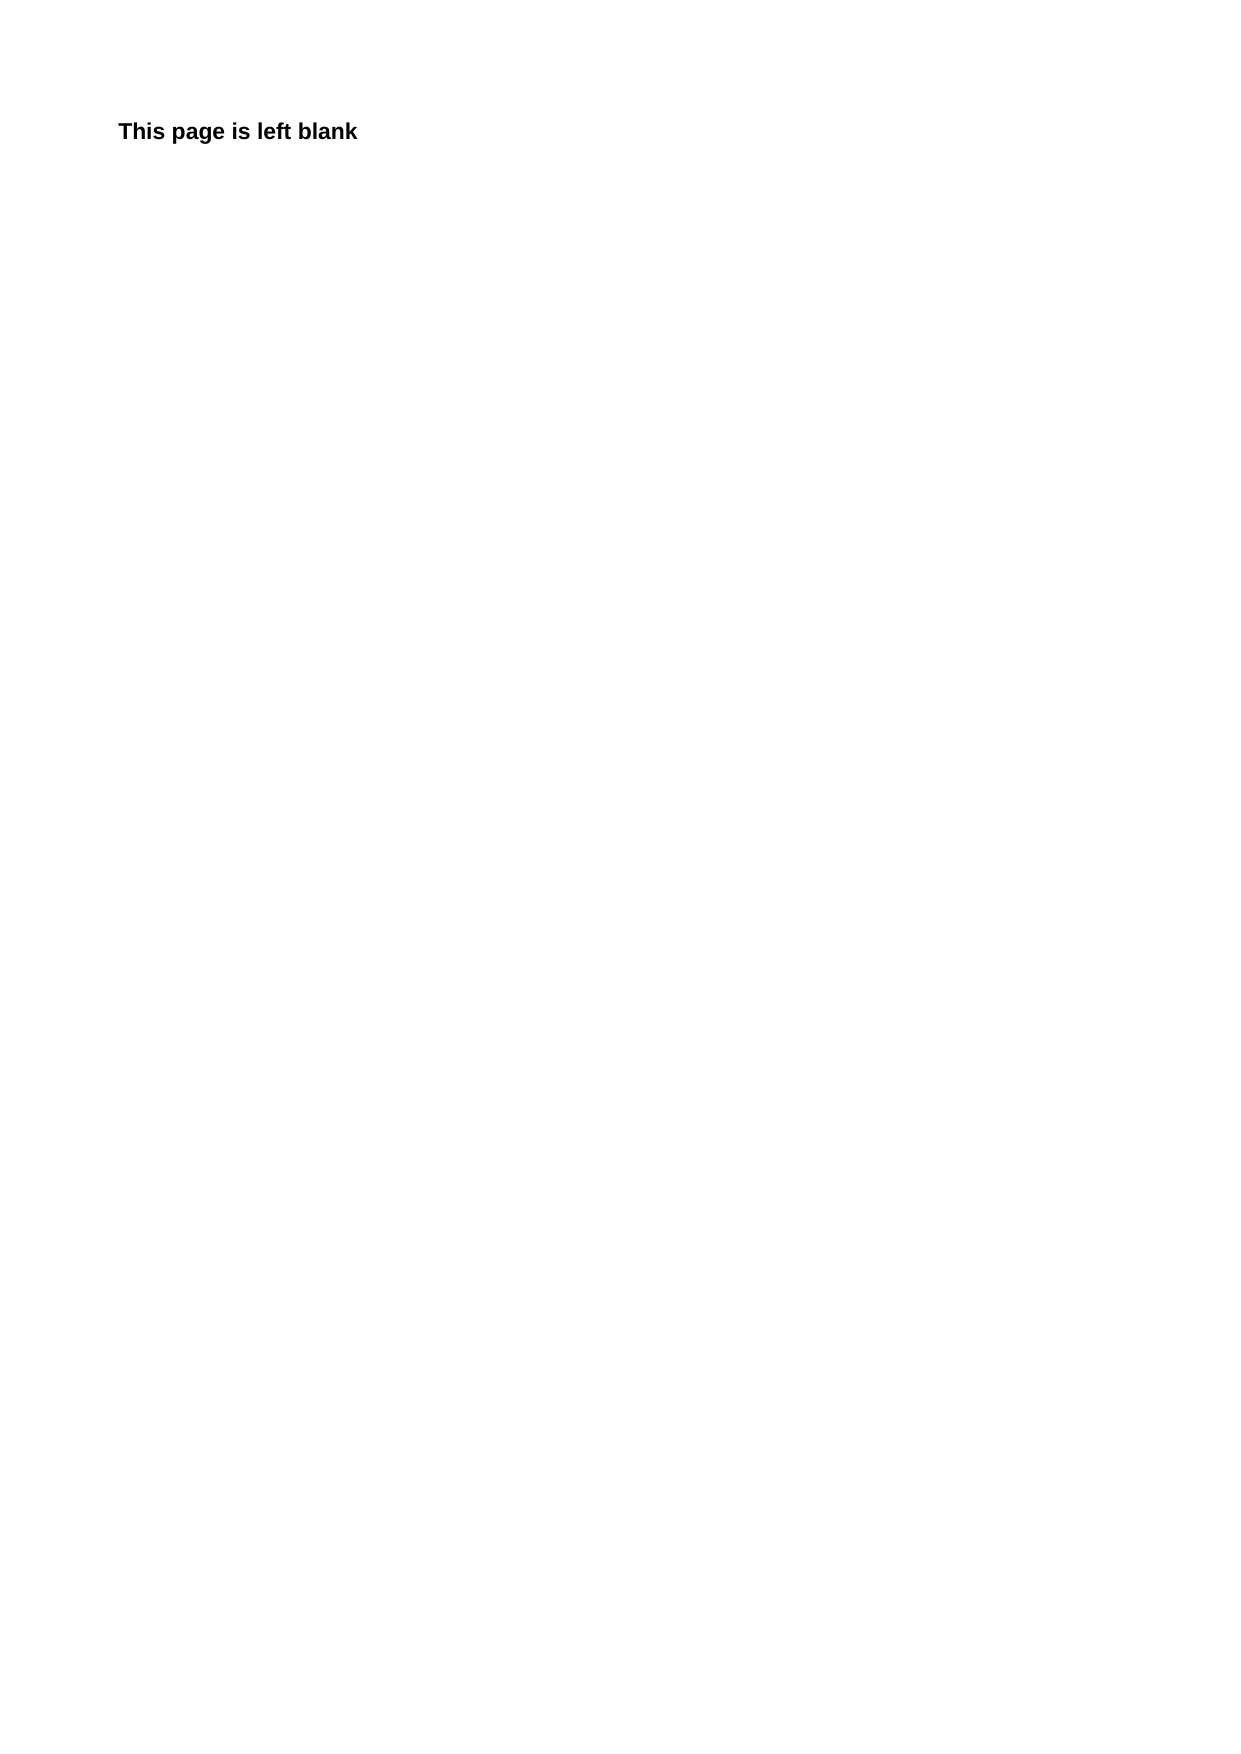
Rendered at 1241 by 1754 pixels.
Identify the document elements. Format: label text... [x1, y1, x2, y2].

text This page is left blank [118, 118, 1122, 144]
